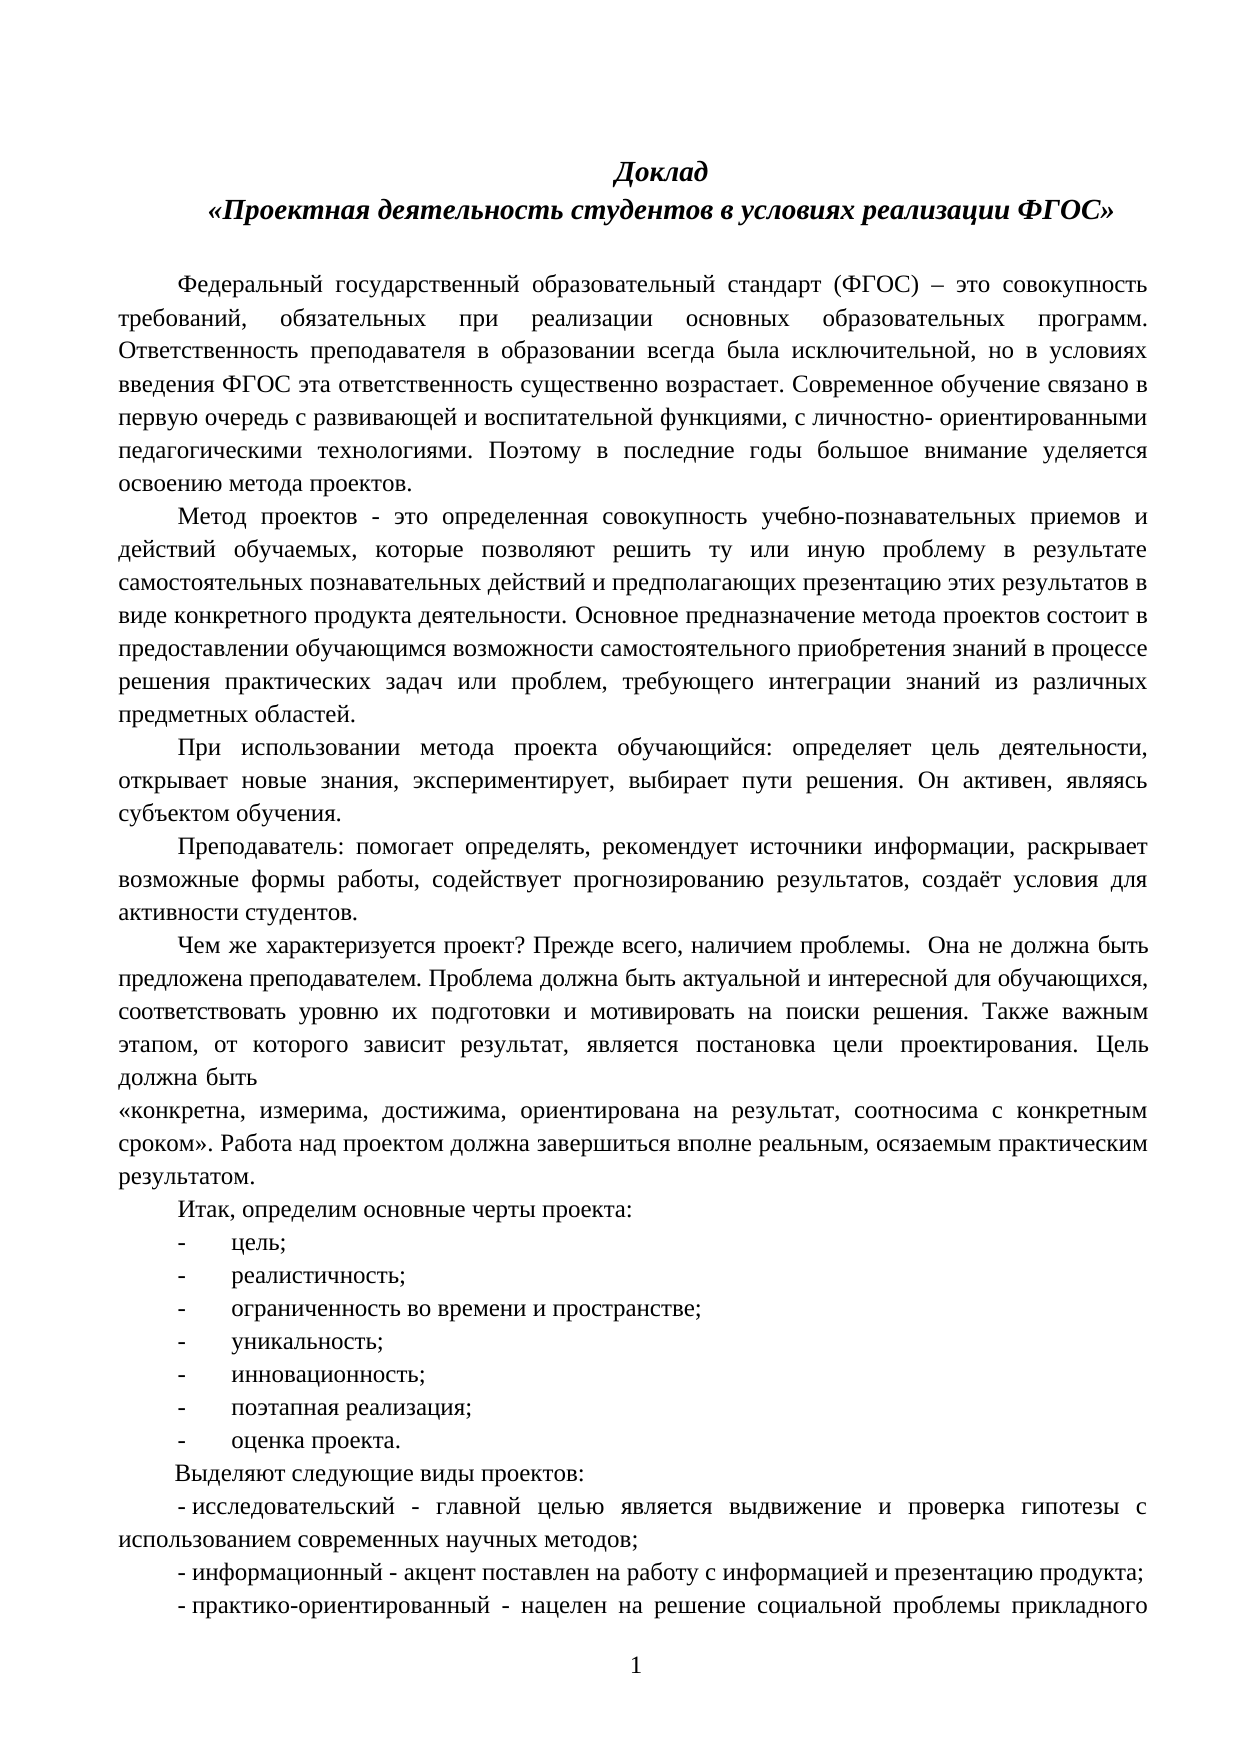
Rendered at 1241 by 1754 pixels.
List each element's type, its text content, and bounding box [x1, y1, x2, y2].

list оценка проекта. [118, 1425, 1149, 1454]
text При использовании метода проекта обучающийся: определяет цель деятельности, открывает новые знания, экспериментирует, выбирает пути решения. Он активен, являясь субъектом обучения. [118, 732, 1149, 827]
list ограниченность во времени и пространстве; [118, 1293, 1149, 1322]
list информационный - акцент поставлен на работу с информацией и презентацию продукта; [118, 1557, 1149, 1586]
list поэтапная реализация; [118, 1392, 1149, 1421]
text Выделяют следующие виды проектов: [118, 1458, 1149, 1487]
text Чем же характеризуется проект? Прежде всего, наличием проблемы. Она не должна быть предложена преподавателем. Проблема должна быть актуальной и интересной для обучающихся, соответствовать уровню их подготовки и мотивировать на поиски решения. Также важным этапом, от которого зависит результат, является постановка цели проектирования. Цель должна быть [118, 930, 1149, 1091]
text Итак, определим основные черты проекта: [118, 1194, 1149, 1223]
list инновационность; [118, 1359, 1149, 1388]
text «Проектная деятельность студентов в условиях реализации ФГОС» [118, 192, 1149, 226]
list реалистичность; [118, 1260, 1149, 1289]
text Федеральный государственный образовательный стандарт (ФГОС) – это совокупность требований, обязательных при реализации основных образовательных программ. Ответственность преподавателя в образовании всегда была исключительной, но в условиях введения ФГОС эта ответственность существенно возрастает. Современное обучение связано в первую очередь с развивающей и воспитательной функциями, с личностно- ориентированными педагогическими технологиями. Поэтому в последние годы большое внимание уделяется освоению метода проектов. [118, 269, 1149, 496]
list цель; [118, 1227, 1149, 1256]
text Доклад [118, 154, 1149, 187]
text Метод проектов - это определенная совокупность учебно-познавательных приемов и действий обучаемых, которые позволяют решить ту или иную проблему в результате самостоятельных познавательных действий и предполагающих презентацию этих результатов в виде конкретного продукта деятельности. Основное предназначение метода проектов состоит в предоставлении обучающимся возможности самостоятельного приобретения знаний в процессе решения практических задач или проблем, требующего интеграции знаний из различных предметных областей. [118, 501, 1149, 728]
text Преподаватель: помогает определять, рекомендует источники информации, раскрывает возможные формы работы, содействует прогнозированию результатов, создаёт условия для активности студентов. [118, 831, 1149, 926]
list исследовательский - главной целью является выдвижение и проверка гипотезы с использованием современных научных методов; [118, 1491, 1149, 1553]
text «конкретна, измерима, достижима, ориентирована на результат, соотносима с конкретным сроком». Работа над проектом должна завершиться вполне реальным, осязаемым практическим результатом. [118, 1095, 1149, 1190]
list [118, 1590, 1149, 1619]
list уникальность; [118, 1326, 1149, 1355]
